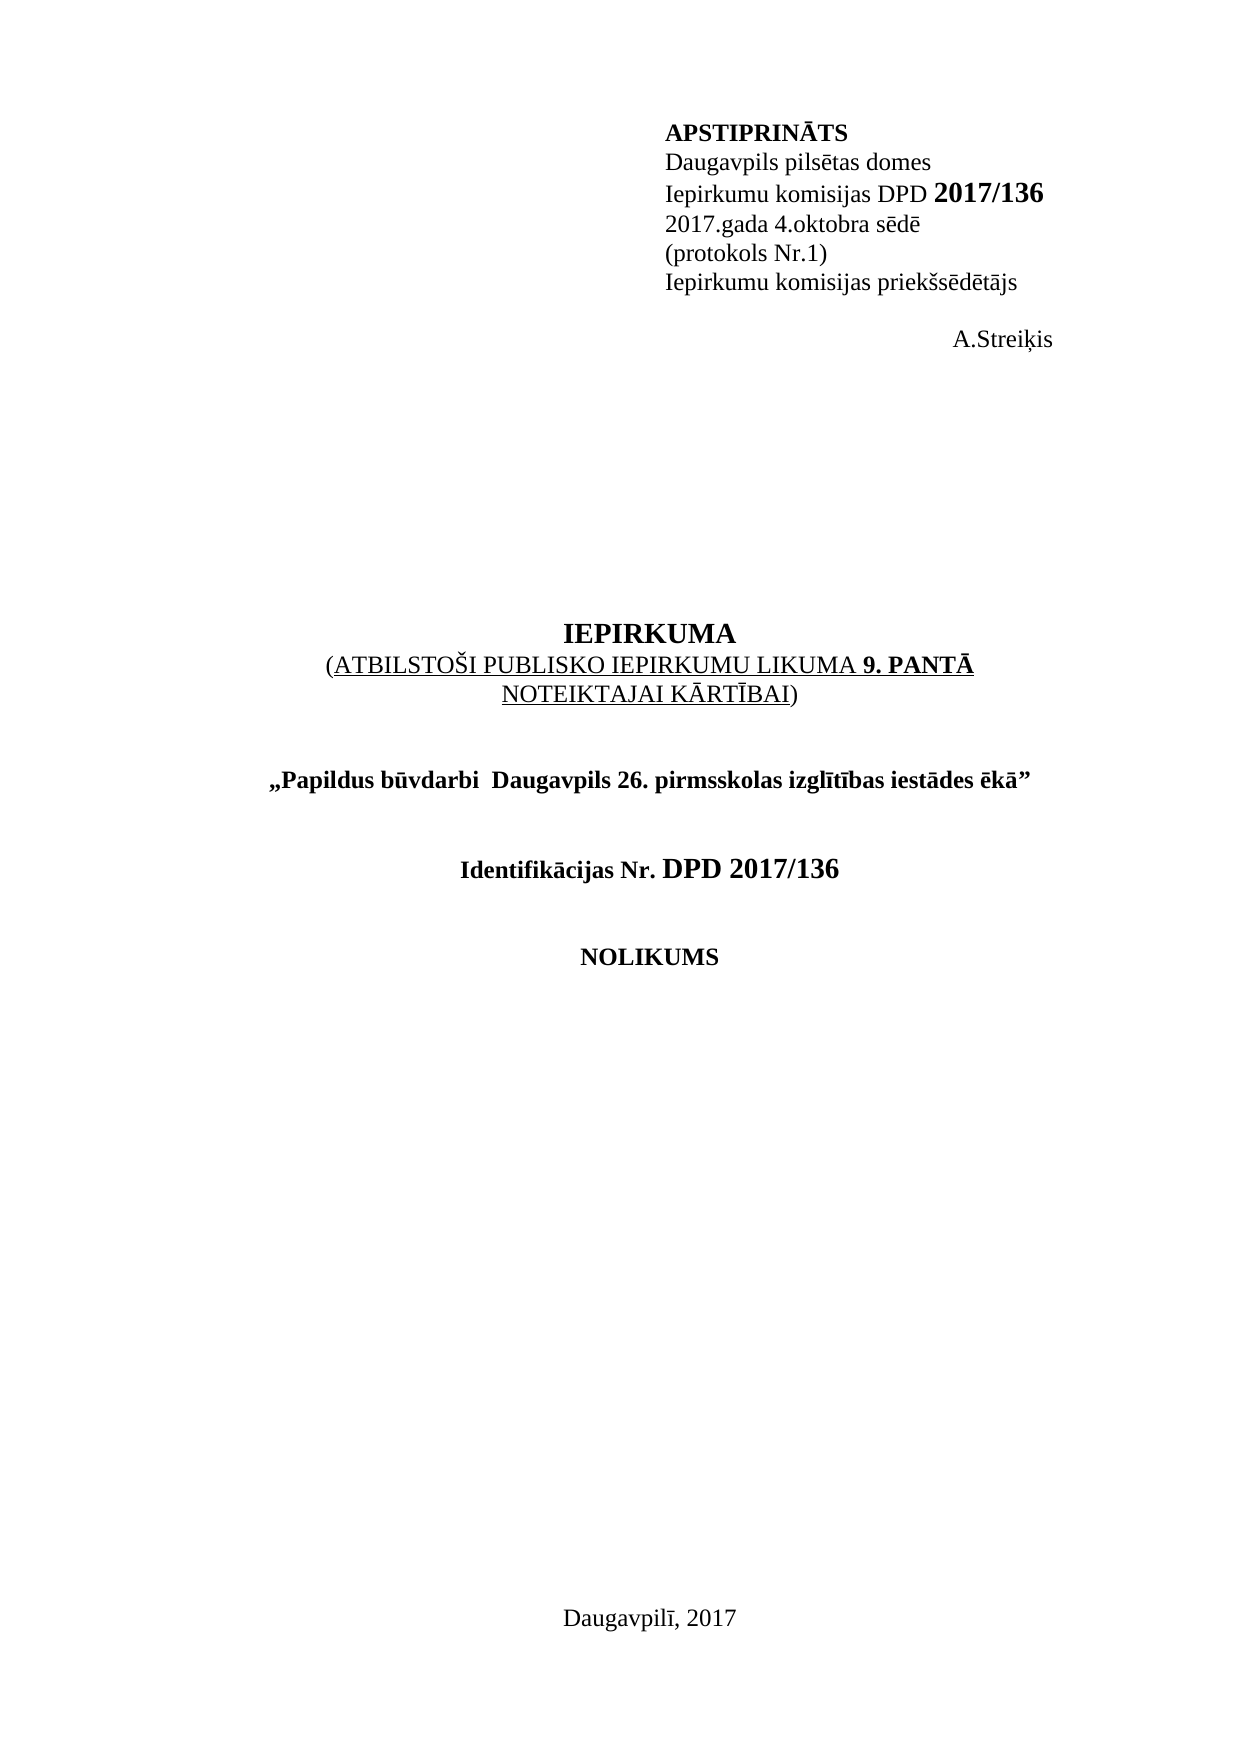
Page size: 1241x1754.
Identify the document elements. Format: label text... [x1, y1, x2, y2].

text „Papildus būvdarbi Daugavpils 26. pirmsskolas izglītības iestādes ēkā” [177, 765, 1122, 794]
text A.Streiķis [665, 324, 1122, 353]
text IEPIRKUMA [177, 616, 1122, 650]
text 2017.gada 4.oktobra sēdē [665, 209, 1122, 238]
text (atbilstoši Publisko iepirkumu likuma 9. pantā noteiktajai kārtībai) [177, 650, 1122, 707]
text Identifikācijas Nr. DPD 2017/136 [177, 851, 1122, 885]
text Daugavpils pilsētas domes [665, 147, 1122, 176]
text APSTIPRINĀTS [665, 118, 1122, 147]
text (protokols Nr.1) [665, 238, 1122, 267]
text NOLIKUMS [177, 942, 1122, 971]
text Iepirkumu komisijas DPD 2017/136 [665, 176, 1122, 209]
text Daugavpilī, 2017 [177, 1603, 1122, 1632]
text Iepirkumu komisijas priekšsēdētājs [665, 267, 1122, 295]
